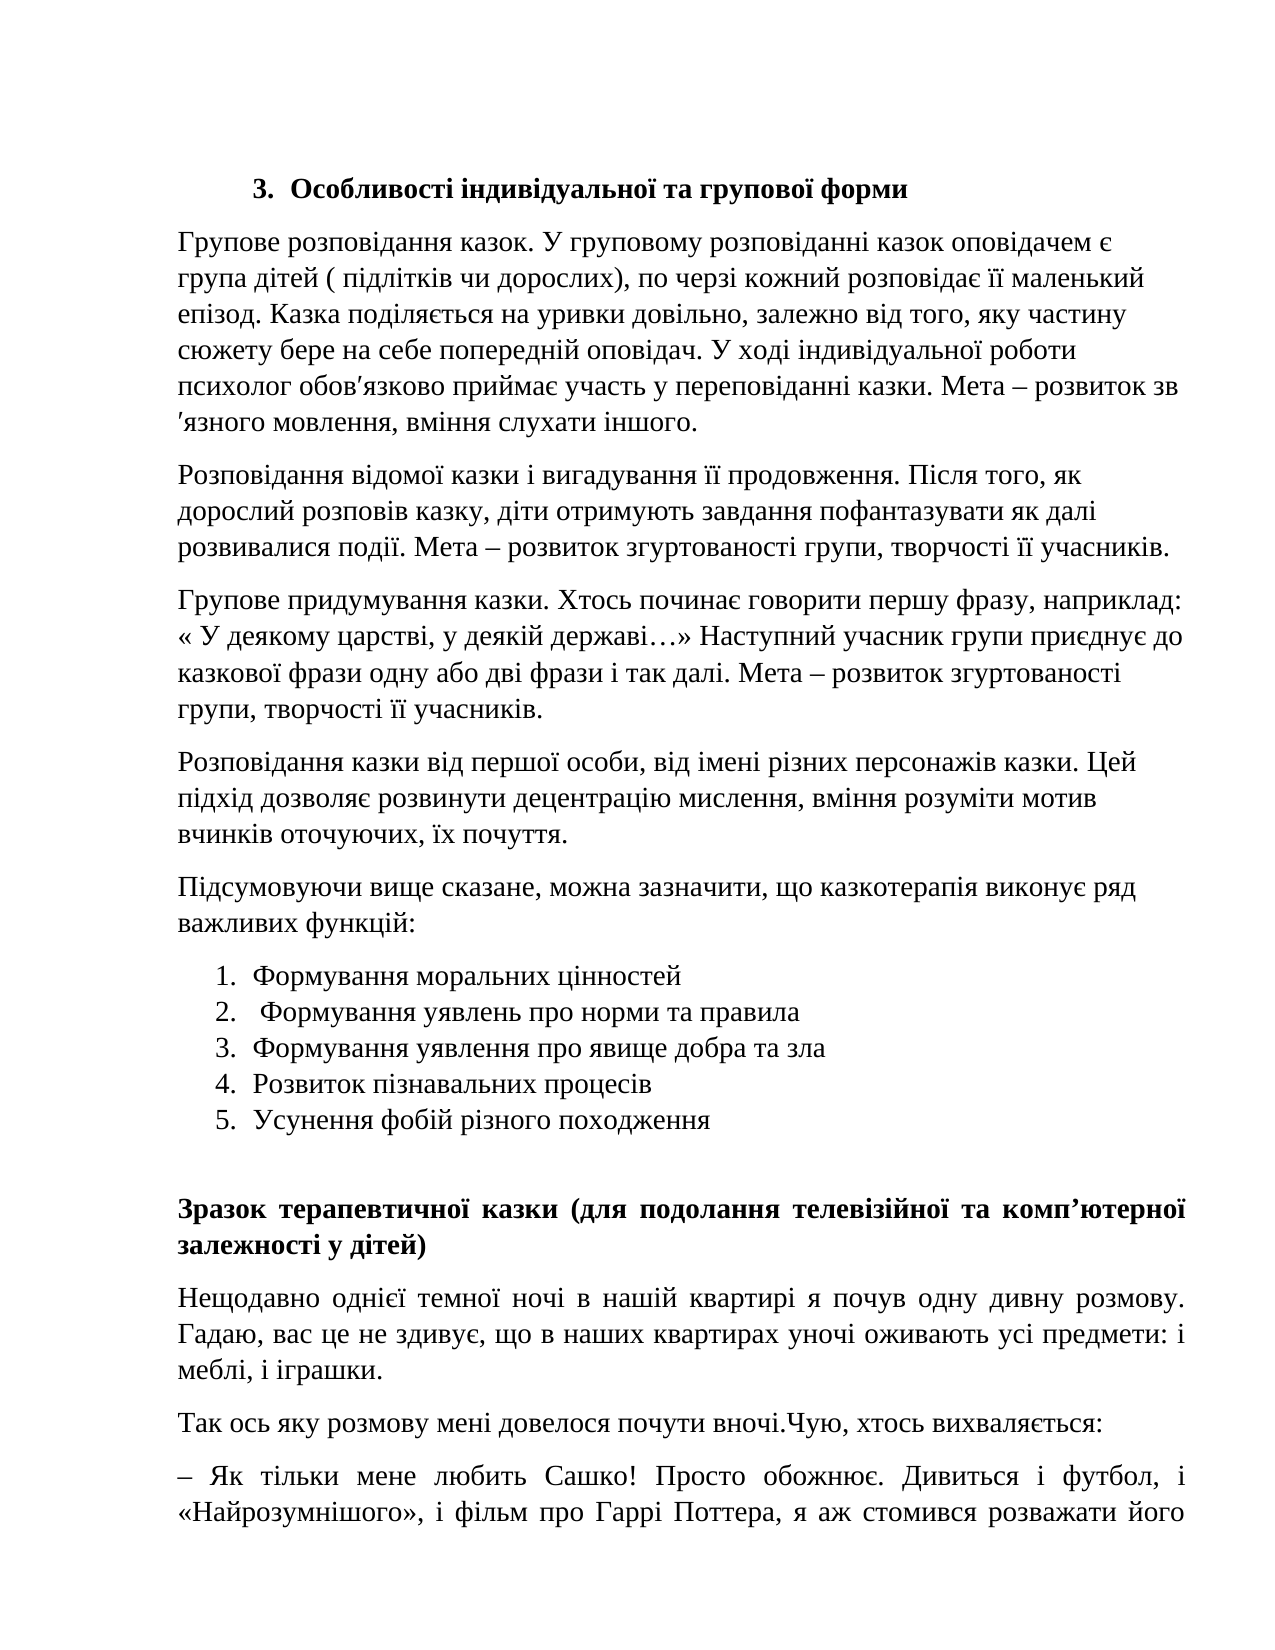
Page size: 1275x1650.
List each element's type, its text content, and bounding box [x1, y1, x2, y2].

text Зразок терапевтичної казки (для подолання телевізійної та комп’ютерної залежності у дітей) [177, 1191, 1186, 1261]
text Групове придумування казки. Хтось починає говорити першу фразу, наприклад: « У деякому царстві, у деякій державі…» Наступний учасник групи приєднує до казкової фрази одну або дві фрази і так далі. Мета – розвиток згуртованості групи, творчості її учасників. [177, 582, 1186, 724]
text Розповідання відомої казки і вигадування її продовження. Після того, як дорослий розповів казку, діти отримують завдання пофантазувати як далі розвивалися події. Мета – розвиток згуртованості групи, творчості її учасників. [177, 457, 1186, 563]
text Розповідання казки від першої особи, від імені різних персонажів казки. Цей підхід дозволяє розвинути децентрацію мислення, вміння розуміти мотив вчинків оточуючих, їх почуття. [177, 744, 1186, 849]
list Формування уявлень про норми та правила [215, 994, 1186, 1027]
text Підсумовуючи вище сказане, можна зазначити, що казкотерапія виконує ряд важливих функцій: [177, 869, 1186, 938]
list Усунення фобій різного походження [215, 1102, 1186, 1136]
text Групове розповідання казок. У груповому розповіданні казок оповідачем є група дітей ( підлітків чи дорослих), по черзі кожний розповідає її маленький епізод. Казка поділяється на уривки довільно, залежно від того, яку частину сюжету бере на себе попередній оповідач. У ході індивідуальної роботи психолог обов′язково приймає участь у переповіданні казки. Мета – розвиток зв′язного мовлення, вміння слухати іншого. [177, 224, 1186, 438]
list Формування моральних цінностей [215, 958, 1186, 991]
text Так ось яку розмову мені довелося почути вночі.Чую, хтось вихваляється: [177, 1405, 1186, 1439]
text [177, 1458, 1186, 1528]
list Формування уявлення про явище добра та зла [215, 1030, 1186, 1063]
text Нещодавно однієї темної ночі в нашій квартирі я почув одну дивну розмову. Гадаю, вас це не здивує, що в наших квартирах уночі оживають усі предмети: і меблі, і іграшки. [177, 1280, 1186, 1386]
list Особливості індивідуальної та групової форми [252, 171, 1186, 204]
list Розвиток пізнавальних процесів [215, 1066, 1186, 1100]
